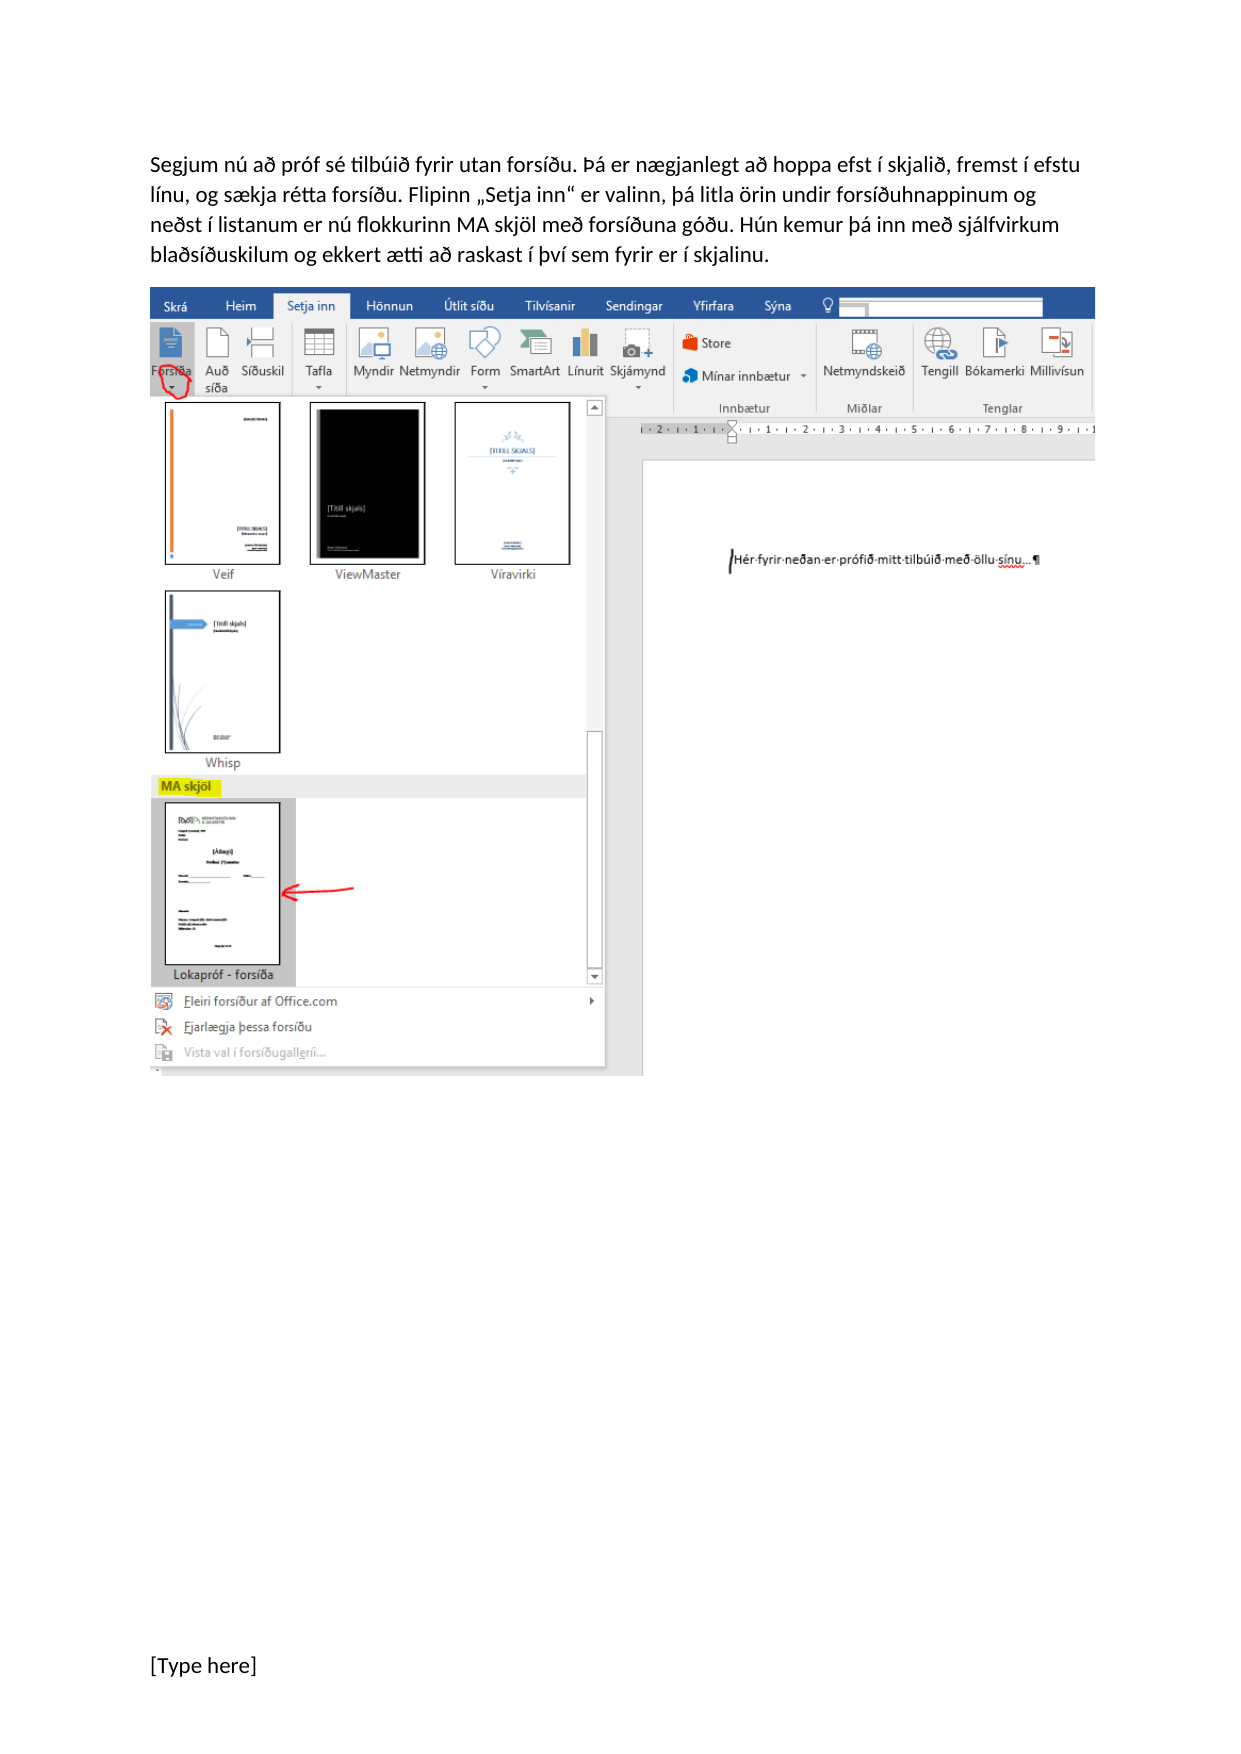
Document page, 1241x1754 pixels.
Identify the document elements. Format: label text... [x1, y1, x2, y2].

picture [150, 287, 1096, 1076]
text Segjum nú að próf sé tilbúið fyrir utan forsíðu. Þá er nægjanlegt að hoppa efst í skjalið, fremst í efstu línu, og sækja rétta forsíðu. Flipinn „Setja inn“ er valinn, þá litla örin undir forsíðuhnappinum og neðst í listanum er nú flokkurinn MA skjöl með forsíðuna góðu. Hún kemur þá inn með sjálfvirkum blaðsíðuskilum og ekkert ætti að raskast í því sem fyrir er í skjalinu. [150, 150, 1090, 269]
